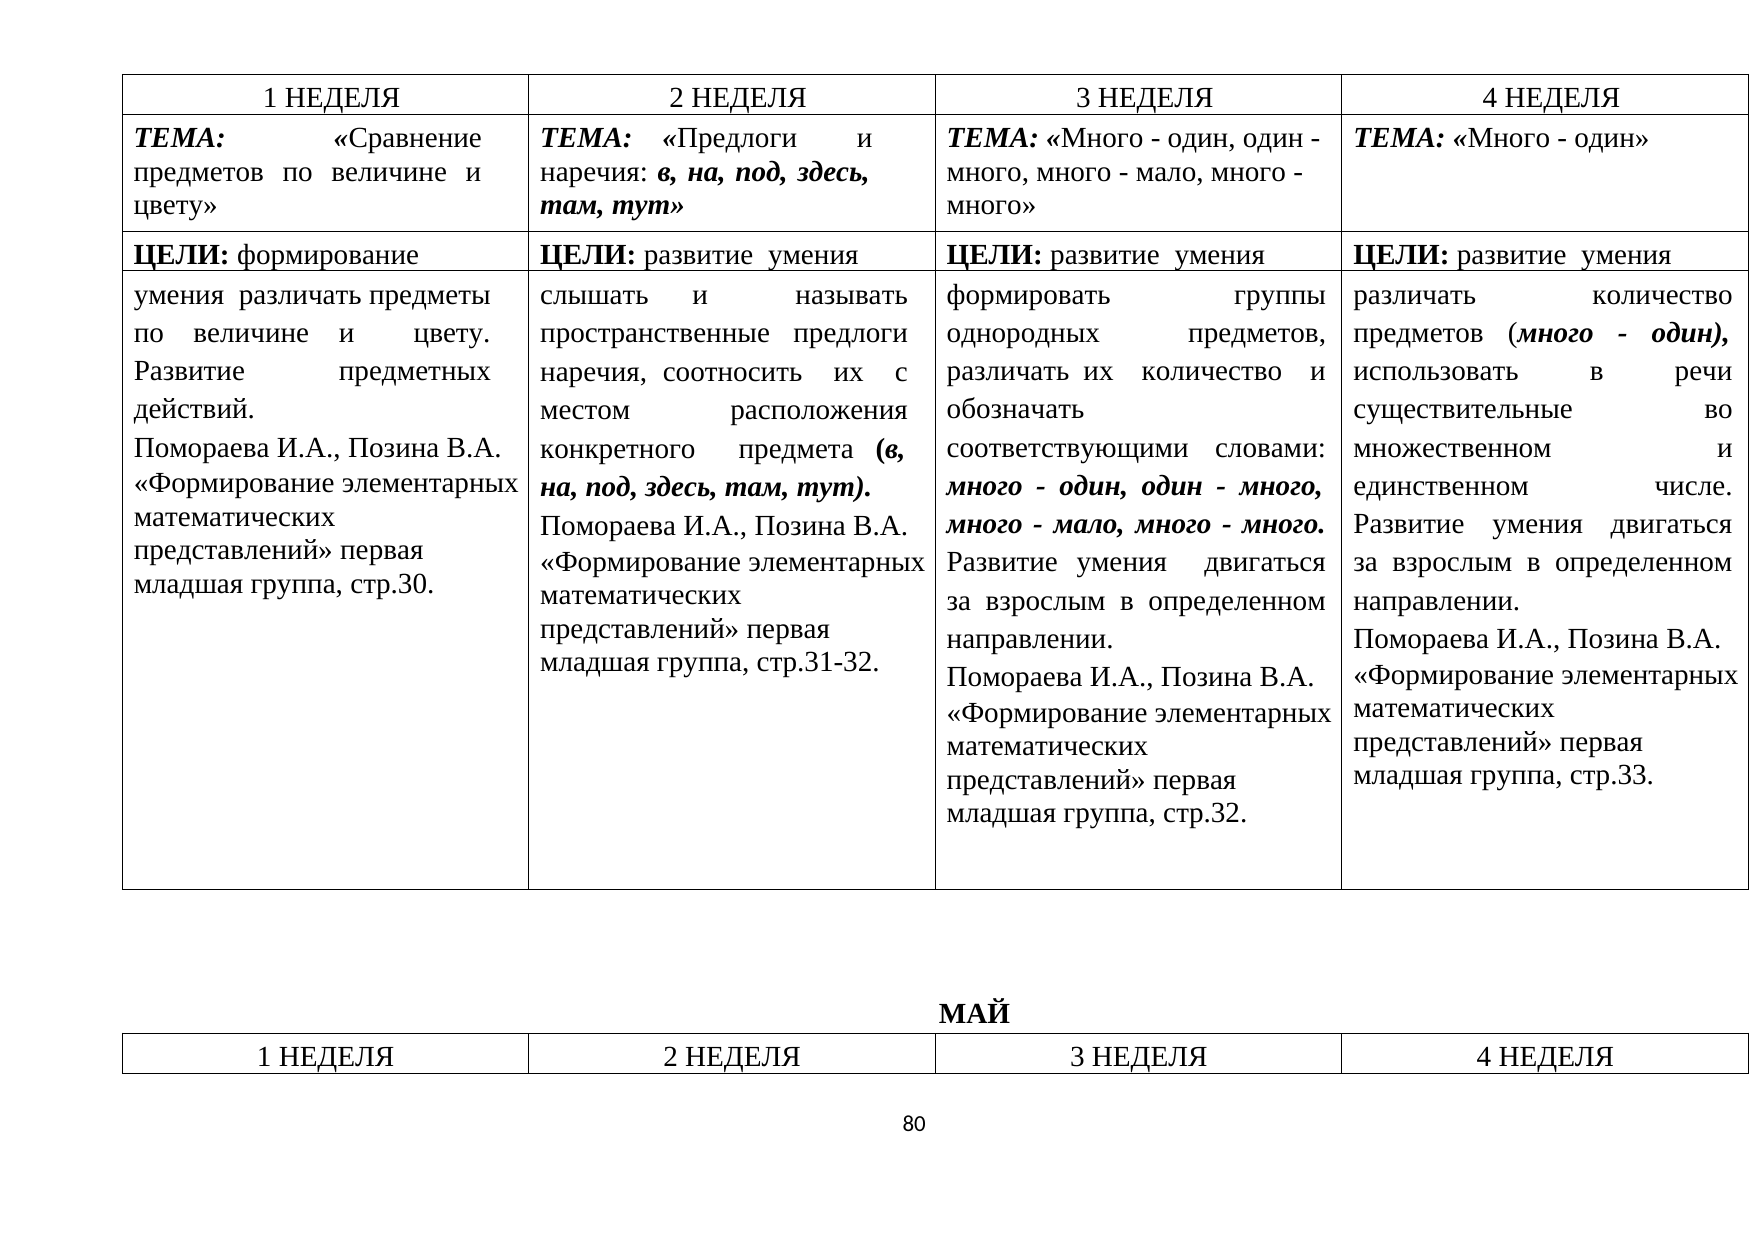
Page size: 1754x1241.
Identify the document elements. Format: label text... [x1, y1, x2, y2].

table_cell ЦЕЛИ: развитие умения [1342, 232, 1748, 270]
table_cell ТЕМА: «Много - один» [1342, 115, 1748, 231]
table_cell ЦЕЛИ: развитие умения [529, 232, 935, 270]
table_header 3 НЕДЕЛЯ [936, 1034, 1341, 1073]
table_cell ТЕМА: «Предлоги и наречия: в, на, под, здесь, там, тут» [529, 115, 935, 231]
table_header 3 НЕДЕЛЯ [936, 75, 1341, 114]
table_header 4 НЕДЕЛЯ [1342, 1034, 1748, 1073]
table_cell ЦЕЛИ: развитие умения [936, 232, 1341, 270]
table_cell ТЕМА: «Много - один, один - много, много - мало, много - много» [936, 115, 1341, 231]
table_cell слышать и называть пространственные предлоги наречия, соотносить их с местом расположения конкретного предмета (в, на, под, здесь, там, тут). Помораева И.А., Позина В.А. «Формирование элементарных математических представлений» первая младшая группа, стр.31-32. [529, 271, 935, 888]
table_cell умения различать предметы по величине и цвету. Развитие предметных действий. Помораева И.А., Позина В.А. «Формирование элементарных математических представлений» первая младшая группа, стр.30. [123, 271, 528, 888]
table_header 1 НЕДЕЛЯ [123, 75, 528, 114]
table_cell различать количество предметов (много - один), использовать в речи существительные во множественном и единственном числе. Развитие умения двигаться за взрослым в определенном направлении. Помораева И.А., Позина В.А. «Формирование элементарных математических представлений» первая младшая группа, стр.33. [1342, 271, 1748, 888]
table_cell ТЕМА: «Сравнение предметов по величине и цвету» [123, 115, 528, 231]
text МАЙ [939, 996, 1695, 1030]
table_header 2 НЕДЕЛЯ [529, 1034, 935, 1073]
table_header 4 НЕДЕЛЯ [1342, 75, 1748, 114]
table_header 1 НЕДЕЛЯ [123, 1034, 528, 1073]
table_cell формировать группы однородных предметов, различать их количество и обозначать соответствующими словами: много - один, один - много, много - мало, много - много. Развитие умения двигаться за взрослым в определенном направлении. Помораева И.А., Позина В.А. «Формирование элементарных математических представлений» первая младшая группа, стр.32. [936, 271, 1341, 888]
table_header 2 НЕДЕЛЯ [529, 75, 935, 114]
table_cell ЦЕЛИ: формирование [123, 232, 528, 270]
